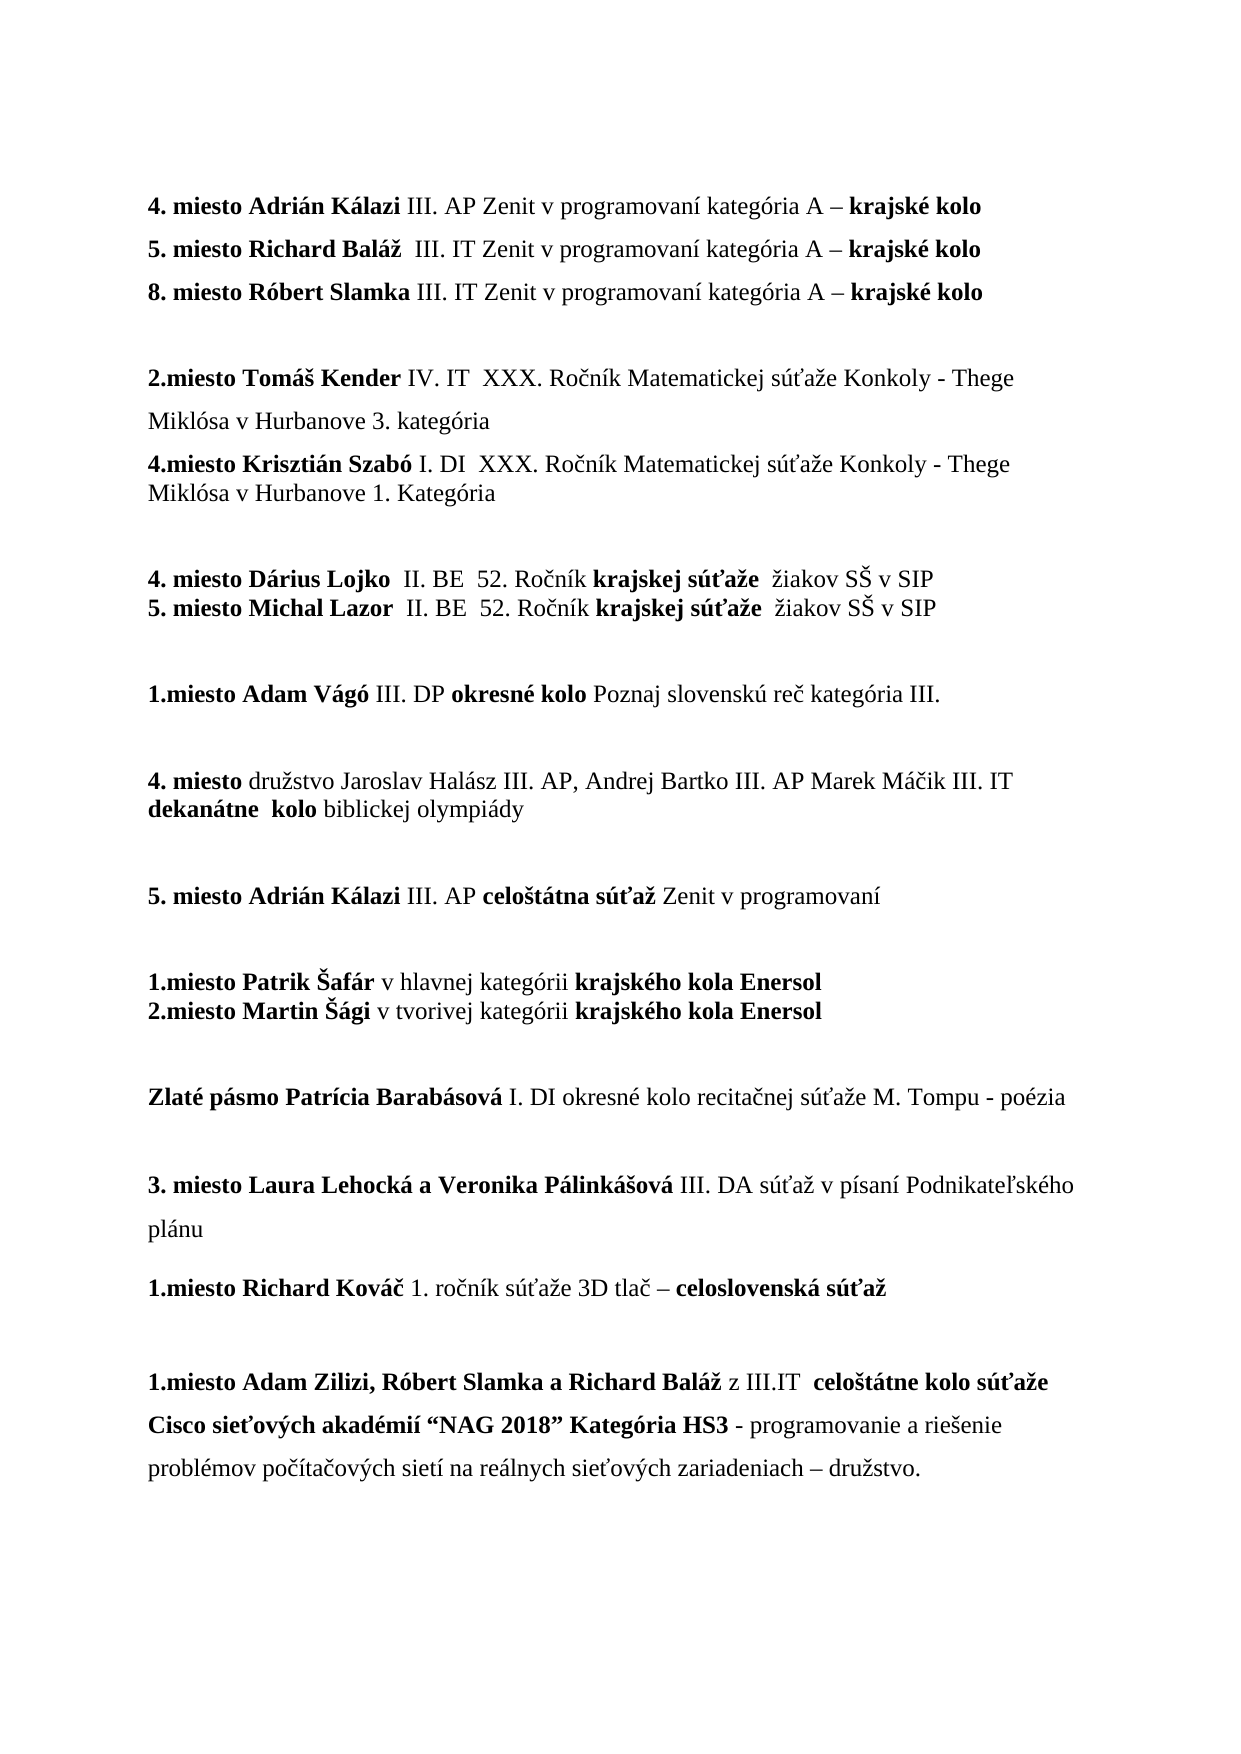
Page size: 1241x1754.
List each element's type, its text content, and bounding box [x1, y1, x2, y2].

text 4. miesto Adrián Kálazi III. AP Zenit v programovaní kategória A – krajské kolo [148, 191, 1093, 219]
text 4.miesto Krisztián Szabó I. DI XXX. Ročník Matematickej súťaže Konkoly - Thege Miklósa v Hurbanove 1. Kategória [148, 449, 1093, 507]
text Zlaté pásmo Patrícia Barabásová I. DI okresné kolo recitačnej súťaže M. Tompu - poézia [148, 1082, 1093, 1111]
text 4. miesto Dárius Lojko II. BE 52. Ročník krajskej súťaže žiakov SŠ v SIP [148, 564, 1093, 593]
text 2.miesto Martin Šági v tvorivej kategórii krajského kola Enersol [148, 996, 1093, 1024]
text 1.miesto Richard Kováč 1. ročník súťaže 3D tlač – celoslovenská súťaž [148, 1273, 1093, 1302]
text 1.miesto Adam Zilizi, Róbert Slamka a Richard Baláž z III.IT celoštátne kolo súťaže Cisco sieťových akadémií “NAG 2018” Kategória HS3 - programovanie a riešenie problémov počítačových sietí na reálnych sieťových zariadeniach – družstvo. [148, 1367, 1093, 1482]
text 1.miesto Patrik Šafár v hlavnej kategórii krajského kola Enersol [148, 967, 1093, 996]
text 3. miesto Laura Lehocká a Veronika Pálinkášová III. DA súťaž v písaní Podnikateľského plánu [148, 1171, 1093, 1242]
text 5. miesto Michal Lazor II. BE 52. Ročník krajskej súťaže žiakov SŠ v SIP [148, 593, 1093, 622]
text 4. miesto družstvo Jaroslav Halász III. AP, Andrej Bartko III. AP Marek Máčik III. IT dekanátne kolo biblickej olympiády [148, 766, 1093, 823]
text 1.miesto Adam Vágó III. DP okresné kolo Poznaj slovenskú reč kategória III. [148, 679, 1093, 708]
text 2.miesto Tomáš Kender IV. IT XXX. Ročník Matematickej súťaže Konkoly - Thege Miklósa v Hurbanove 3. kategória [148, 363, 1093, 435]
text 5. miesto Richard Baláž III. IT Zenit v programovaní kategória A – krajské kolo [148, 234, 1093, 263]
text 5. miesto Adrián Kálazi III. AP celoštátna súťaž Zenit v programovaní [148, 881, 1093, 909]
text 8. miesto Róbert Slamka III. IT Zenit v programovaní kategória A – krajské kolo [148, 277, 1093, 306]
